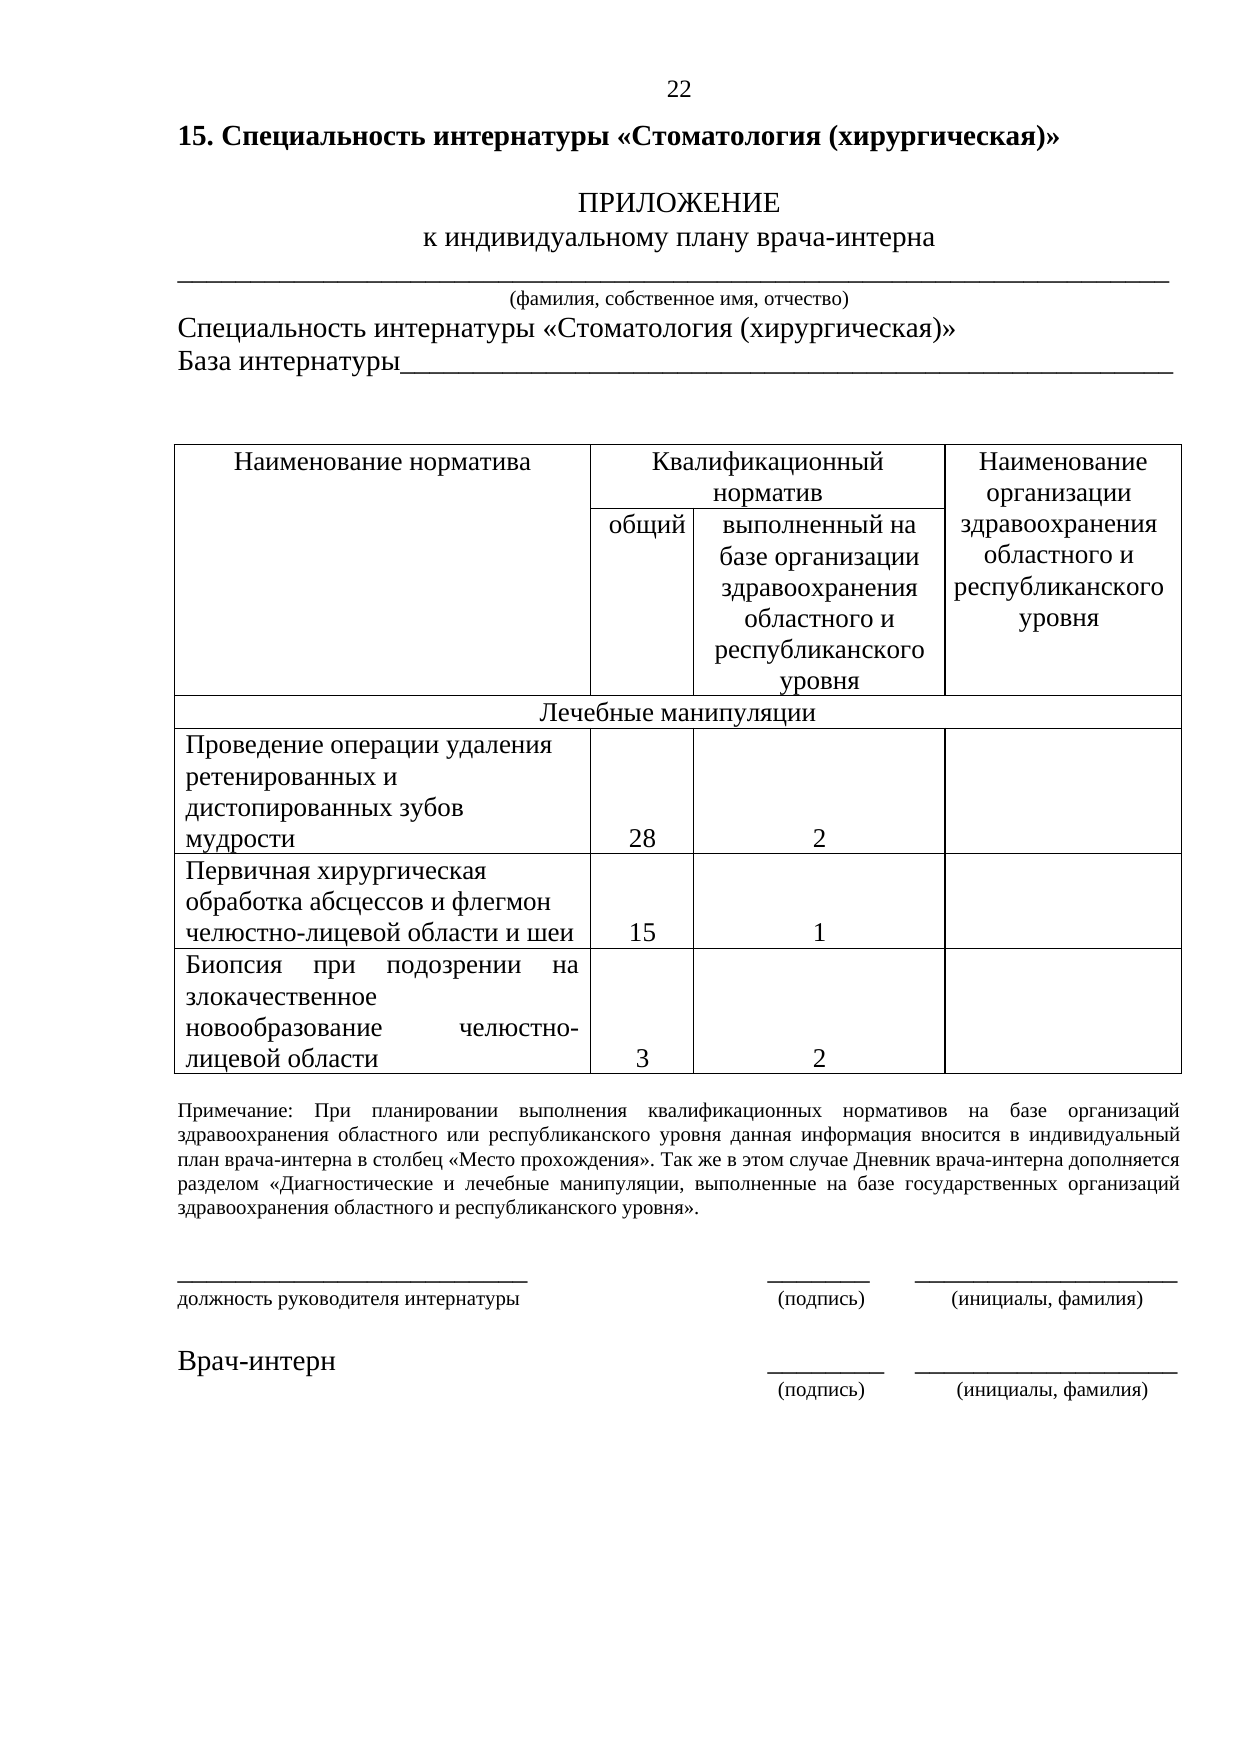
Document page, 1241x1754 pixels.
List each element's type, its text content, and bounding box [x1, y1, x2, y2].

table_cell 2 [694, 729, 944, 853]
table_cell [946, 949, 1181, 1073]
table_cell [946, 729, 1181, 853]
text (фамилия, собственное имя, отчество) [177, 286, 1181, 310]
table_header Наименование организации здравоохранения областного и республиканского уровня [946, 445, 1181, 695]
text должность руководителя интернатуры (подпись) (инициалы, фамилия) [177, 1286, 1181, 1310]
text ________________________ _______ __________________ [177, 1252, 1181, 1286]
table_cell выполненный на базе организации здравоохранения областного и республиканского уровня [694, 509, 944, 695]
table_cell Лечебные манипуляции [175, 696, 1181, 727]
table_cell 15 [591, 854, 693, 948]
table_header Наименование норматива [175, 445, 590, 695]
table_cell [946, 854, 1181, 948]
table_cell 3 [591, 949, 693, 1073]
text к индивидуальному плану врача-интерна [177, 219, 1181, 252]
text База интернатуры_____________________________________________________ [177, 343, 1181, 377]
table_header Квалификационный норматив [591, 445, 944, 507]
text ____________________________________________________________________ [177, 252, 1181, 286]
text Врач-интерн ________ __________________ [177, 1343, 1181, 1377]
text 15. Специальность интернатуры «Стоматология (хирургическая)» [177, 118, 1181, 152]
table_cell Проведение операции удаления ретенированных и дистопированных зубов мудрости [175, 729, 590, 853]
text ПРИЛОЖЕНИЕ [177, 185, 1181, 219]
text Специальность интернатуры «Стоматология (хирургическая)» [177, 310, 1181, 343]
table_cell 2 [694, 949, 944, 1073]
table_cell 1 [694, 854, 944, 948]
text Примечание: При планировании выполнения квалификационных нормативов на базе организаций здравоохранения областного или республиканского уровня данная информация вносится в индивидуальный план врача-интерна в столбец «Место прохождения». Так же в этом случае Дневник врача-интерна дополняется разделом «Диагностические и лечебные манипуляции, выполненные на базе государственных организаций здравоохранения областного и республиканского уровня». [177, 1098, 1181, 1219]
text (подпись) (инициалы, фамилия) [177, 1377, 1181, 1401]
table_cell Биопсия при подозрении на злокачественное новообразование челюстно-лицевой области [175, 949, 590, 1073]
table_cell Первичная хирургическая обработка абсцессов и флегмон челюстно-лицевой области и шеи [175, 854, 590, 948]
table_cell 28 [591, 729, 693, 853]
table_cell общий [591, 509, 693, 695]
